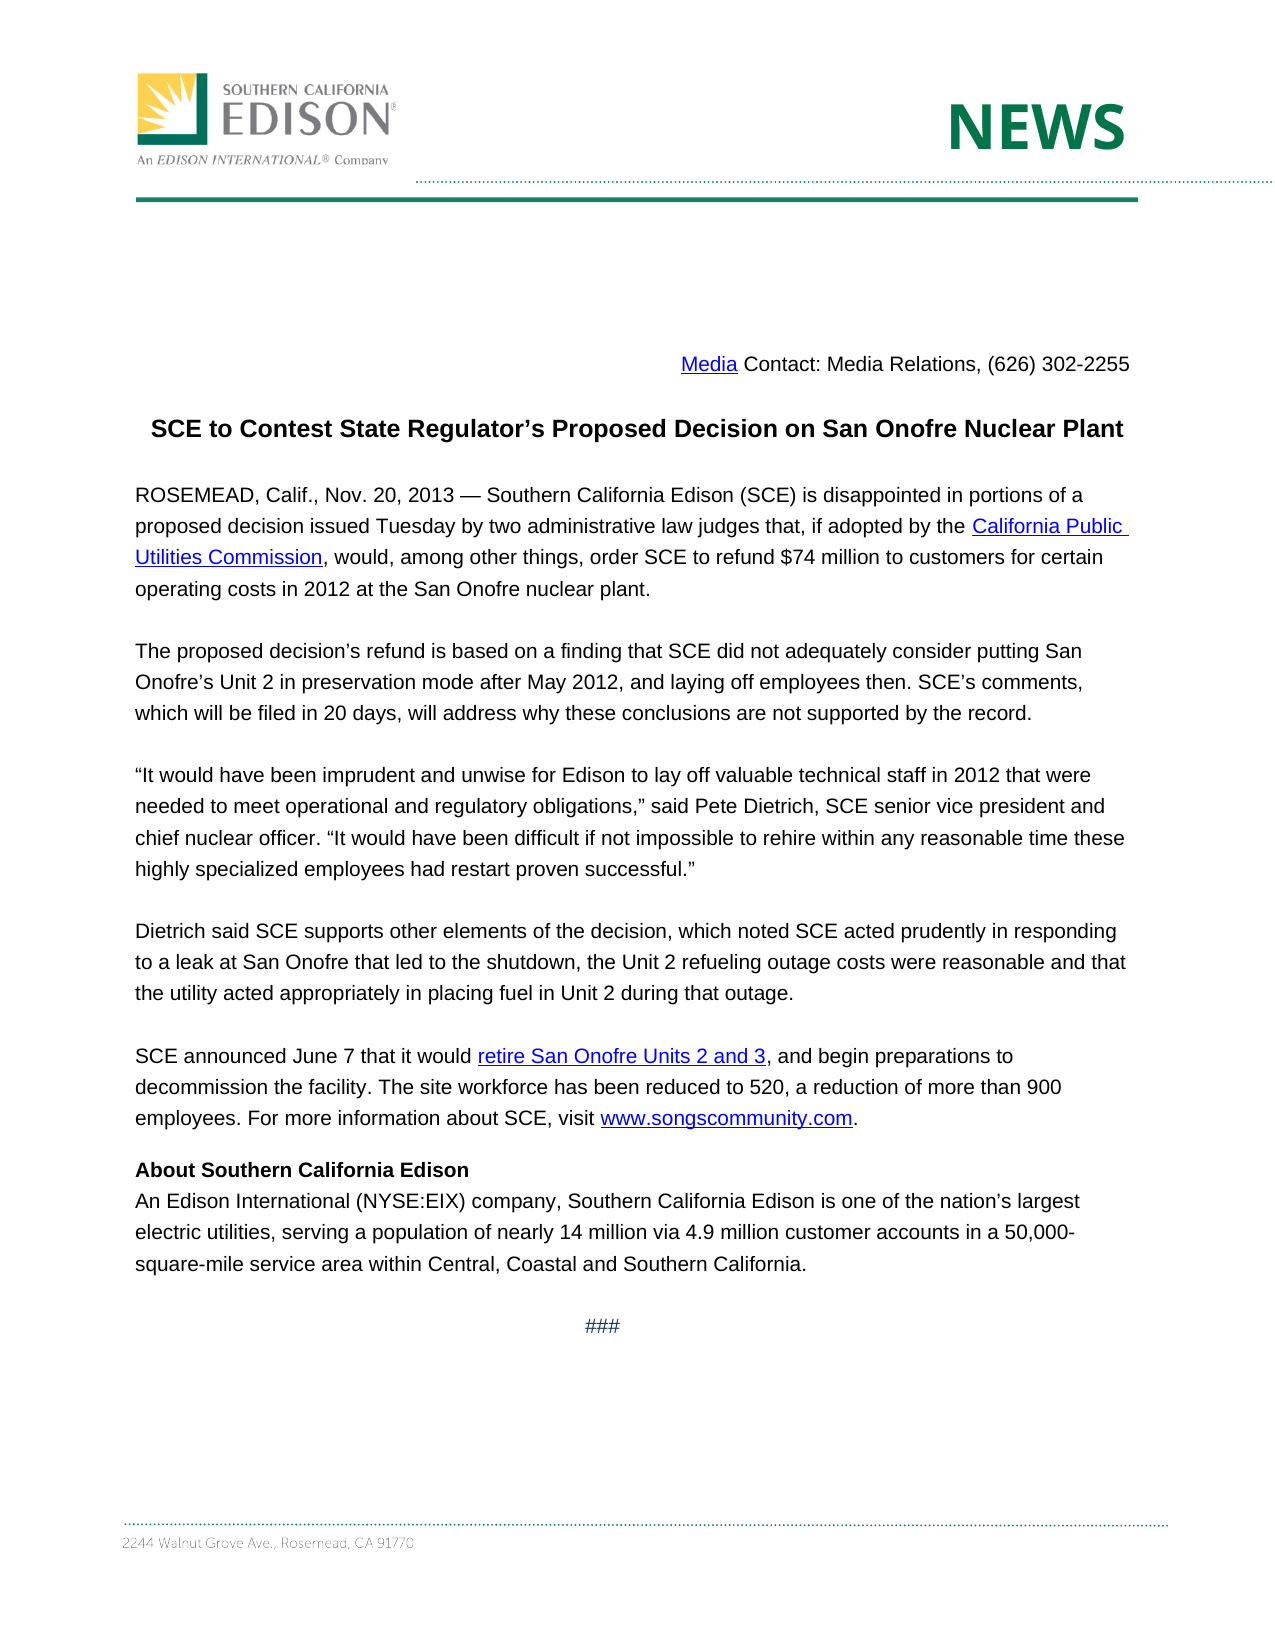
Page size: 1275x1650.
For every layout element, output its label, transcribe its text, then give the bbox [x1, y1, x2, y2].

picture [136, 73, 395, 164]
text SCE announced June 7 that it would retire San Onofre Units 2 and 3, and begin preparations to decommission the facility. The site workforce has been reduced to 520, a reduction of more than 900 employees. For more information about SCE, visit www.songscommunity.com. [135, 1044, 1140, 1130]
text ### [135, 1314, 1140, 1338]
text SCE to Contest State Regulator’s Proposed Decision on San Onofre Nuclear Plant [135, 414, 1140, 443]
text The proposed decision’s refund is based on a finding that SCE did not adequately consider putting San Onofre’s Unit 2 in preservation mode after May 2012, and laying off employees then. SCE’s comments, which will be filed in 20 days, will address why these conclusions are not supported by the record. [135, 639, 1140, 725]
text About Southern California Edison [135, 1158, 1140, 1182]
text “It would have been imprudent and unwise for Edison to lay off valuable technical staff in 2012 that were needed to meet operational and regulatory obligations,” said Pete Dietrich, SCE senior vice president and chief nuclear officer. “It would have been difficult if not impossible to rehire within any reasonable time these highly specialized employees had restart proven successful.” [135, 763, 1140, 881]
text ROSEMEAD, Calif., Nov. 20, 2013 — Southern California Edison (SCE) is disappointed in portions of a proposed decision issued Tuesday by two administrative law judges that, if adopted by the California Public Utilities Commission, would, among other things, order SCE to refund $74 million to customers for certain operating costs in 2012 at the San Onofre nuclear plant. [135, 483, 1140, 600]
text Dietrich said SCE supports other elements of the decision, which noted SCE acted prudently in responding to a leak at San Onofre that led to the shutdown, the Unit 2 refueling outage costs were reasonable and that the utility acted appropriately in placing fuel in Unit 2 during that outage. [135, 919, 1140, 1036]
text Media Contact: Media Relations, (626) 302-2255 [604, 352, 1140, 376]
picture [122, 1535, 414, 1551]
text An Edison International (NYSE:EIX) company, Southern California Edison is one of the nation’s largest electric utilities, serving a population of nearly 14 million via 4.9 million customer accounts in a 50,000-square-mile service area within Central, Coastal and Southern California. [135, 1189, 1140, 1275]
